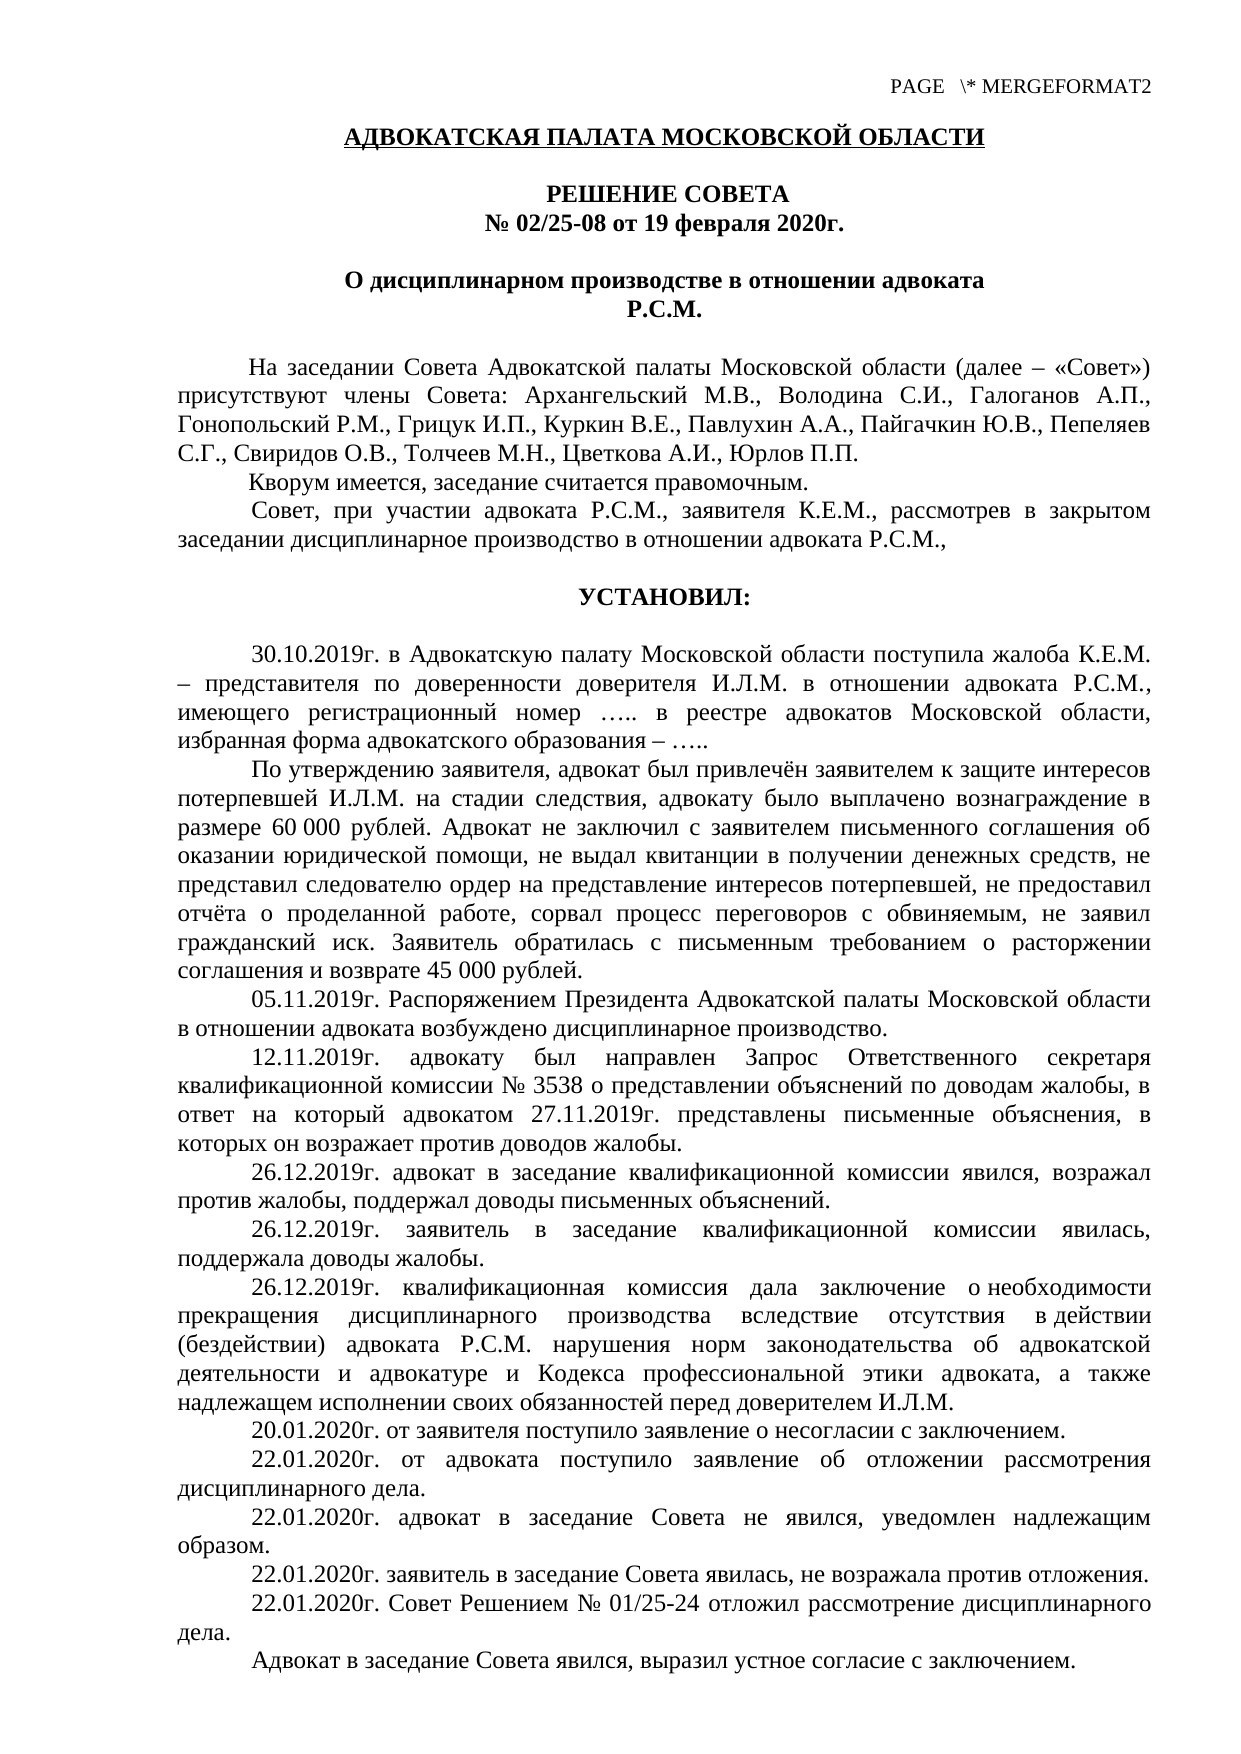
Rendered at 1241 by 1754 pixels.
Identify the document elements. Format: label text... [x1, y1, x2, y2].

text 26.12.2019г. адвокат в заседание квалификационной комиссии явился, возражал против жалобы, поддержал доводы письменных объяснений. [177, 1157, 1152, 1214]
text О дисциплинарном производстве в отношении адвоката [177, 266, 1152, 294]
text 22.01.2020г. Совет Решением № 01/25-24 отложил рассмотрение дисциплинарного дела. [177, 1588, 1152, 1646]
text 30.10.2019г. в Адвокатскую палату Московской области поступила жалоба К.Е.М. – представителя по доверенности доверителя И.Л.М. в отношении адвоката Р.С.М., имеющего регистрационный номер ….. в реестре адвокатов Московской области, избранная форма адвокатского образования – ….. [177, 639, 1152, 754]
text Решение СОВЕТА [472, 179, 1152, 208]
text 26.12.2019г. заявитель в заседание квалификационной комиссии явилась, поддержала доводы жалобы. [177, 1214, 1152, 1272]
text Адвокат в заседание Совета явился, выразил устное согласие с заключением. [177, 1646, 1152, 1674]
text Совет, при участии адвоката Р.С.М., заявителя К.Е.М., рассмотрев в закрытом заседании дисциплинарное производство в отношении адвоката Р.С.М., [177, 496, 1152, 553]
text 22.01.2020г. адвокат в заседание Совета не явился, уведомлен надлежащим образом. [177, 1502, 1152, 1559]
text 26.12.2019г. квалификационная комиссия дала заключение о необходимости прекращения дисциплинарного производства вследствие отсутствия в действии (бездействии) адвоката Р.С.М. нарушения норм законодательства об адвокатской деятельности и адвокатуре и Кодекса профессиональной этики адвоката, а также надлежащем исполнении своих обязанностей перед доверителем И.Л.М. [177, 1272, 1152, 1416]
text 05.11.2019г. Распоряжением Президента Адвокатской палаты Московской области в отношении адвоката возбуждено дисциплинарное производство. [177, 984, 1152, 1042]
text Р.С.М. [177, 294, 1152, 323]
text По утверждению заявителя, адвокат был привлечён заявителем к защите интересов потерпевшей И.Л.М. на стадии следствия, адвокату было выплачено вознаграждение в размере 60 000 рублей. Адвокат не заключил с заявителем письменного соглашения об оказании юридической помощи, не выдал квитанции в получении денежных средств, не представил следователю ордер на представление интересов потерпевшей, не предоставил отчёта о проделанной работе, сорвал процесс переговоров с обвиняемым, не заявил гражданский иск. Заявитель обратилась с письменным требованием о расторжении соглашения и возврате 45 000 рублей. [177, 754, 1152, 984]
text 12.11.2019г. адвокату был направлен Запрос Ответственного секретаря квалификационной комиссии № 3538 о представлении объяснений по доводам жалобы, в ответ на который адвокатом 27.11.2019г. представлены письменные объяснения, в которых он возражает против доводов жалобы. [177, 1042, 1152, 1157]
text адвокатская палата московской области [177, 122, 1152, 151]
text 22.01.2020г. от адвоката поступило заявление об отложении рассмотрения дисциплинарного дела. [177, 1444, 1152, 1502]
text На заседании Совета Адвокатской палаты Московской области (далее – «Совет») присутствуют члены Совета: Архангельский М.В., Володина С.И., Галоганов А.П., Гонопольский Р.М., Грицук И.П., Куркин В.Е., Павлухин А.А., Пайгачкин Ю.В., Пепеляев С.Г., Свиридов О.В., Толчеев М.Н., Цветкова А.И., Юрлов П.П. [177, 352, 1152, 467]
text 20.01.2020г. от заявителя поступило заявление о несогласии с заключением. [177, 1416, 1152, 1444]
text УСТАНОВИЛ: [177, 582, 1152, 611]
text № 02/25-08 от 19 февраля 2020г. [177, 208, 1152, 237]
text 22.01.2020г. заявитель в заседание Совета явилась, не возражала против отложения. [177, 1559, 1152, 1588]
text Кворум имеется, заседание считается правомочным. [177, 467, 1152, 496]
